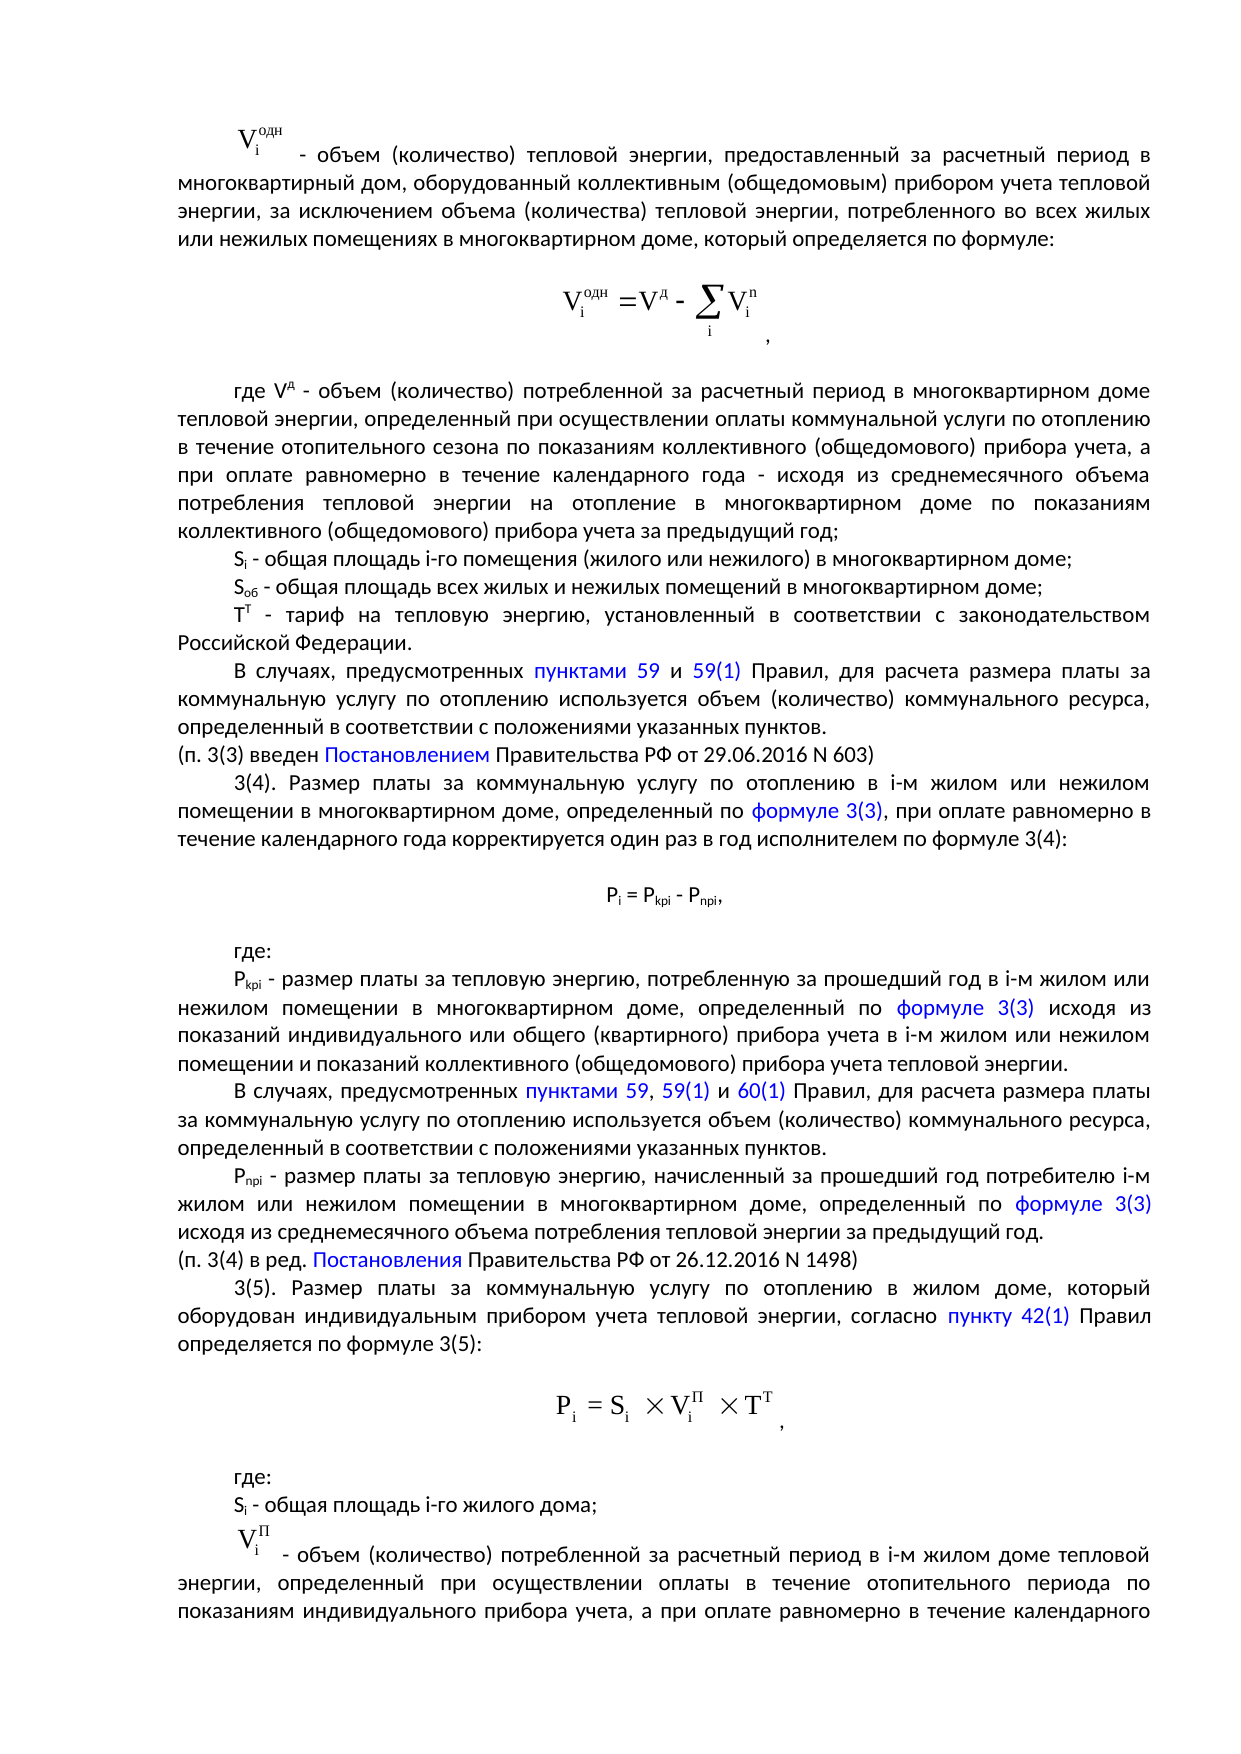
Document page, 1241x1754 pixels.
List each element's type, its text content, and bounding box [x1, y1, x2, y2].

text - объем (количество) тепловой энергии, предоставленный за расчетный период в многоквартирный дом, оборудованный коллективным (общедомовым) прибором учета тепловой энергии, за исключением объема (количества) тепловой энергии, потребленного во всех жилых или нежилых помещениях в многоквартирном доме, который определяется по формуле: [177, 118, 1152, 252]
text В случаях, предусмотренных пунктами 59 и 59(1) Правил, для расчета размера платы за коммунальную услугу по отоплению используется объем (количество) коммунального ресурса, определенный в соответствии с положениями указанных пунктов. [177, 656, 1152, 740]
text Рi = Рkpi - Рnpi, [177, 881, 1152, 908]
text 3(4). Размер платы за коммунальную услугу по отоплению в i-м жилом или нежилом помещении в многоквартирном доме, определенный по формуле 3(3), при оплате равномерно в течение календарного года корректируется один раз в год исполнителем по формуле 3(4): [177, 768, 1152, 852]
text Рnpi - размер платы за тепловую энергию, начисленный за прошедший год потребителю i-м жилом или нежилом помещении в многоквартирном доме, определенный по формуле 3(3) исходя из среднемесячного объема потребления тепловой энергии за предыдущий год. [177, 1161, 1152, 1245]
text В случаях, предусмотренных пунктами 59, 59(1) и 60(1) Правил, для расчета размера платы за коммунальную услугу по отоплению используется объем (количество) коммунального ресурса, определенный в соответствии с положениями указанных пунктов. [177, 1077, 1152, 1161]
text Si - общая площадь i-го жилого дома; [177, 1491, 1152, 1518]
text (п. 3(3) введен Постановлением Правительства РФ от 29.06.2016 N 603) [177, 740, 1152, 768]
text (п. 3(4) в ред. Постановления Правительства РФ от 26.12.2016 N 1498) [177, 1245, 1152, 1273]
text Sоб - общая площадь всех жилых и нежилых помещений в многоквартирном доме; [177, 572, 1152, 600]
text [177, 1518, 1152, 1624]
text Si - общая площадь i-го помещения (жилого или нежилого) в многоквартирном доме; [177, 544, 1152, 572]
text Рkpi - размер платы за тепловую энергию, потребленную за прошедший год в i-м жилом или нежилом помещении в многоквартирном доме, определенный по формуле 3(3) исходя из показаний индивидуального или общего (квартирного) прибора учета в i-м жилом или нежилом помещении и показаний коллективного (общедомового) прибора учета тепловой энергии. [177, 964, 1152, 1077]
text где: [177, 937, 1152, 964]
text , [177, 280, 1152, 348]
text где Vд - объем (количество) потребленной за расчетный период в многоквартирном доме тепловой энергии, определенный при осуществлении оплаты коммунальной услуги по отоплению в течение отопительного сезона по показаниям коллективного (общедомового) прибора учета, а при оплате равномерно в течение календарного года - исходя из среднемесячного объема потребления тепловой энергии на отопление в многоквартирном доме по показаниям коллективного (общедомового) прибора учета за предыдущий год; [177, 376, 1152, 544]
text , [177, 1385, 1152, 1434]
text 3(5). Размер платы за коммунальную услугу по отоплению в жилом доме, который оборудован индивидуальным прибором учета тепловой энергии, согласно пункту 42(1) Правил определяется по формуле 3(5): [177, 1273, 1152, 1357]
text TT - тариф на тепловую энергию, установленный в соответствии с законодательством Российской Федерации. [177, 600, 1152, 656]
text где: [177, 1462, 1152, 1491]
